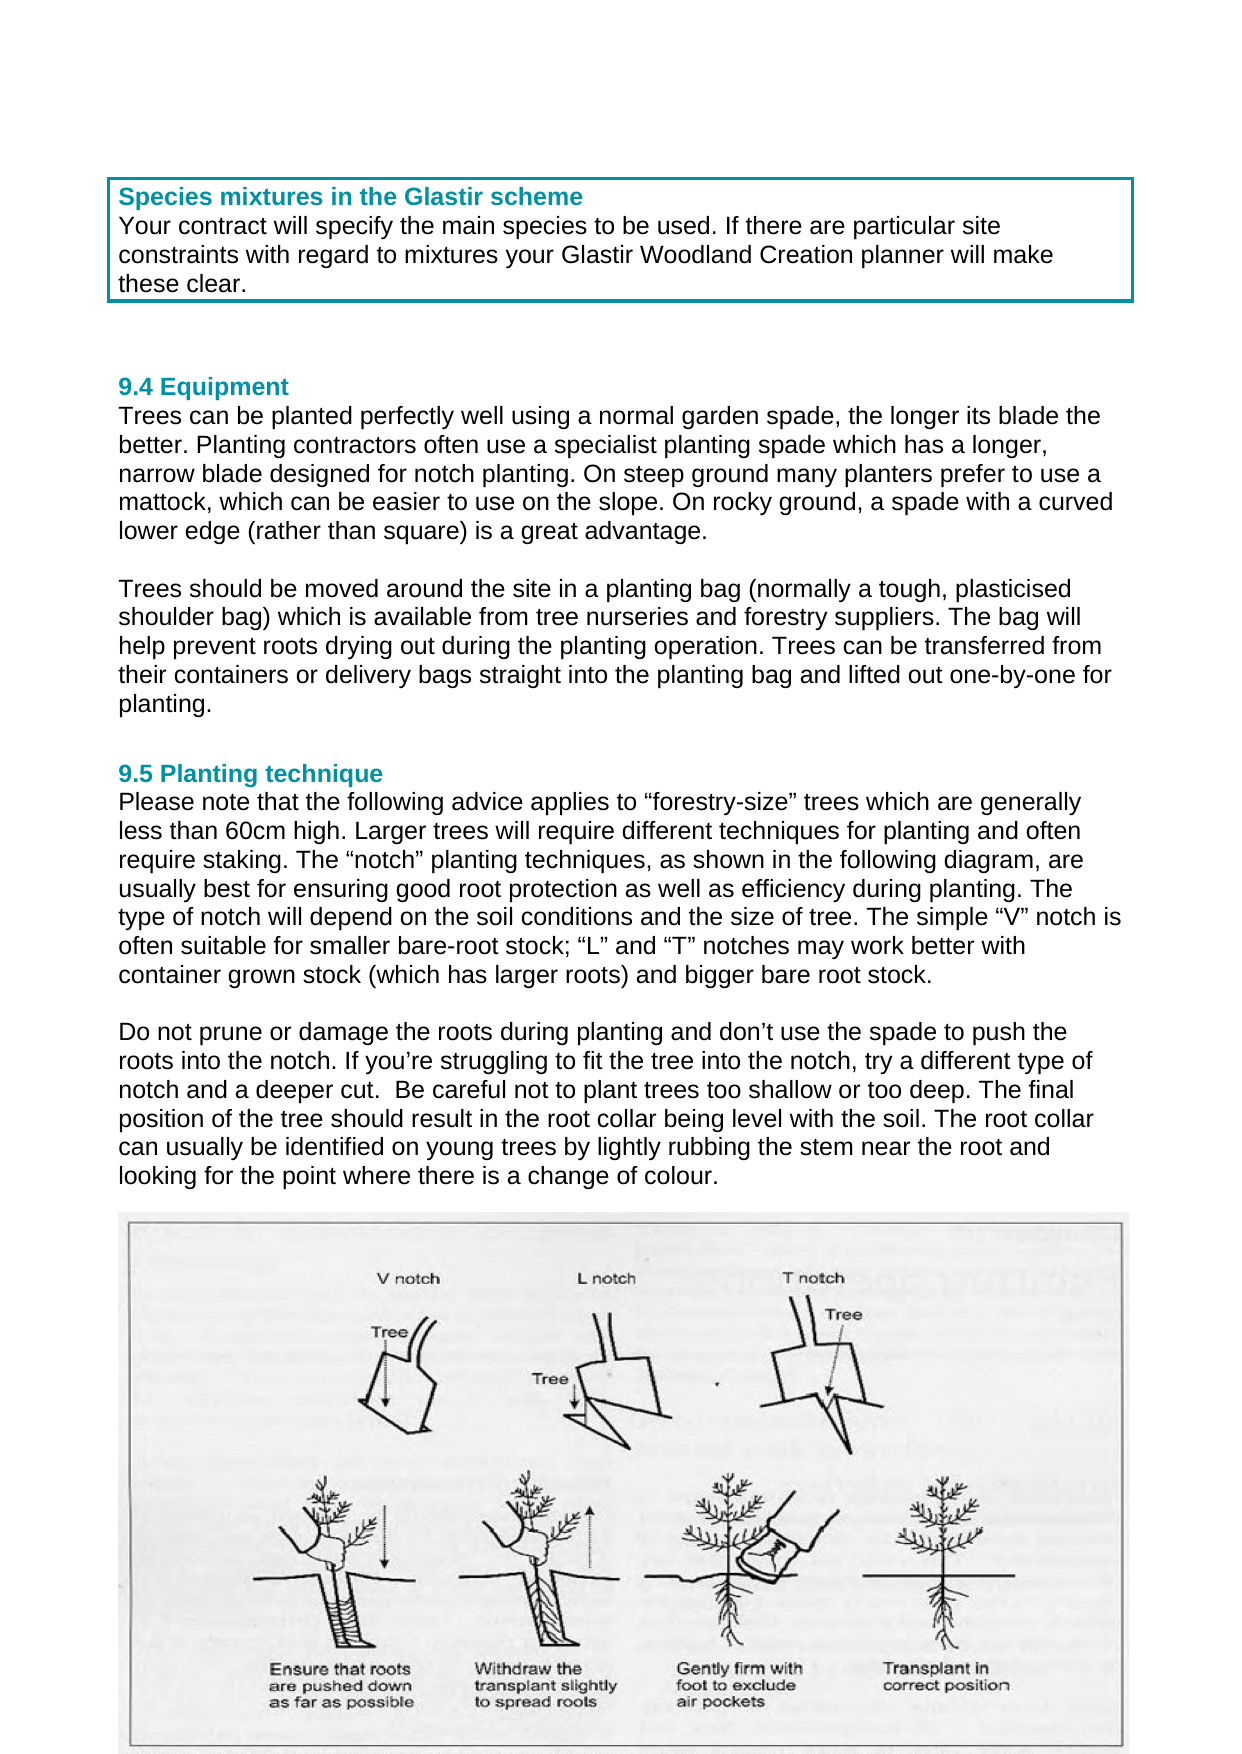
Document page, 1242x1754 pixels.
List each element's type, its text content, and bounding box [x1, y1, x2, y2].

subtitle 9.4 Equipment [118, 372, 1123, 401]
text Trees can be planted perfectly well using a normal garden spade, the longer its blade the better. Planting contractors often use a specialist planting spade which has a longer, narrow blade designed for notch planting. On steep ground many planters prefer to use a mattock, which can be easier to use on the slope. On rocky ground, a spade with a curved lower edge (rather than square) is a great advantage. [118, 401, 1123, 545]
text Please note that the following advice applies to “forestry-size” trees which are generally less than 60cm high. Larger trees will require different techniques for planting and often require staking. The “notch” planting techniques, as shown in the following diagram, are usually best for ensuring good root protection as well as efficiency during planting. The type of notch will depend on the soil conditions and the size of tree. The simple “V” notch is often suitable for smaller bare-root stock; “L” and “T” notches may work better with container grown stock (which has larger roots) and bigger bare root stock. [118, 787, 1123, 988]
text Trees should be moved around the site in a planting bag (normally a tough, plasticised shoulder bag) which is available from tree nurseries and forestry suppliers. The bag will help prevent roots drying out during the planting operation. Trees can be transferred from their containers or delivery bags straight into the planting bag and lifted out one-by-one for planting. [118, 574, 1123, 717]
text Your contract will specify the main species to be used. If there are particular site constraints with regard to mixtures your Glastir Woodland Creation planner will make these clear. [110, 206, 1131, 299]
subtitle 9.5 Planting technique [118, 758, 1123, 787]
text Species mixtures in the Glastir scheme [110, 180, 1131, 206]
picture [118, 1212, 1130, 1754]
text Do not prune or damage the roots during planting and don’t use the spade to push the roots into the notch. If you’re struggling to fit the tree into the notch, try a different type of notch and a deeper cut. Be careful not to plant trees too shallow or too deep. The final position of the tree should result in the root collar being level with the soil. The root collar can usually be identified on young trees by lightly rubbing the stem near the root and looking for the point where there is a change of colour. [118, 1017, 1123, 1190]
